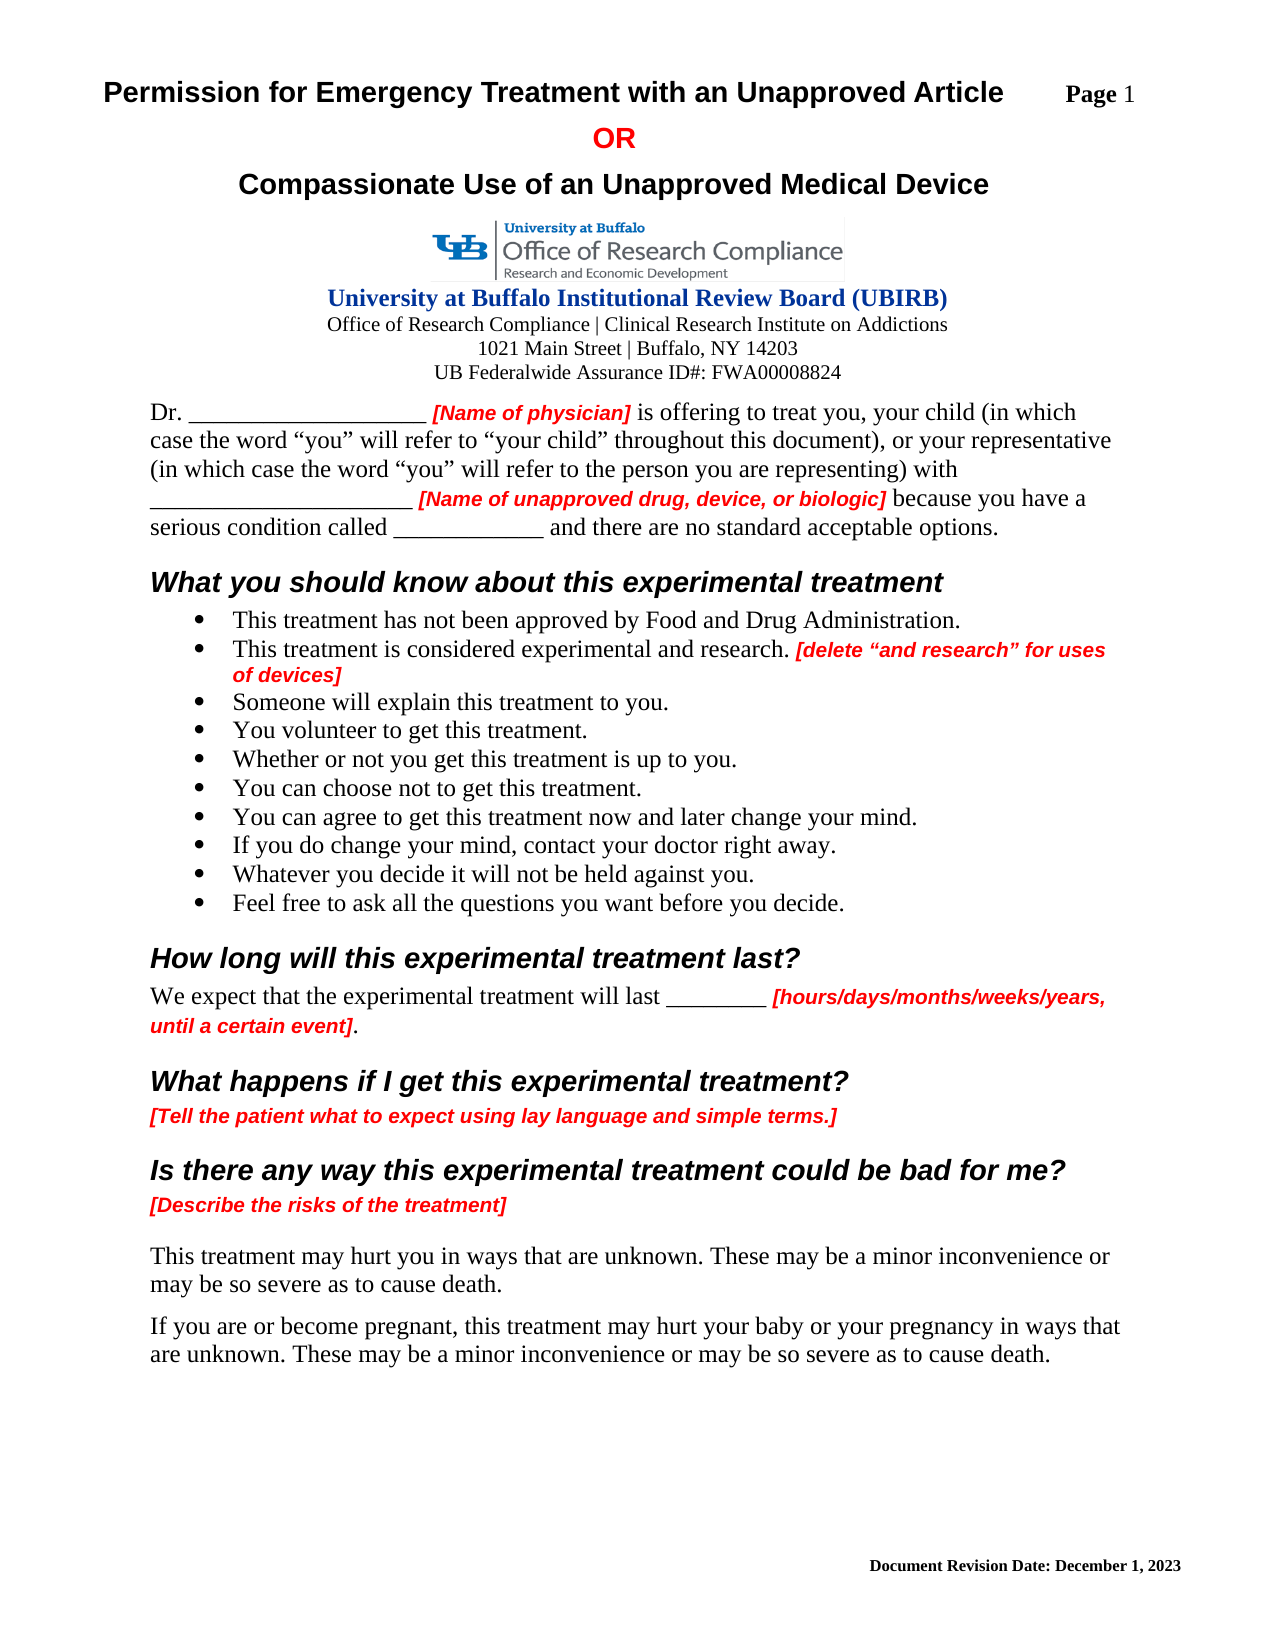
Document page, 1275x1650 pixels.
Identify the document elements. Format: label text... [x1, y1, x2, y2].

text Feel free to ask all the questions you want before you decide. [195, 888, 1125, 917]
text You can agree to get this treatment now and later change your mind. [195, 802, 1125, 830]
text Someone will explain this treatment to you. [195, 687, 1125, 715]
text [Tell the patient what to expect using lay language and simple terms.] [150, 1104, 1125, 1128]
text This treatment may hurt you in ways that are unknown. These may be a minor inconvenience or may be so severe as to cause death. [150, 1241, 1125, 1298]
text Office of Research Compliance | Clinical Research Institute on Addictions [162, 312, 1112, 336]
text If you do change your mind, contact your doctor right away. [195, 830, 1125, 859]
text Dr. ___________________ [Name of physician] is offering to treat you, your child (in which case the word “you” will refer to “your child” throughout this document), or your representative (in which case the word “you” will refer to the person you are representing) with _____________________ [Name of unapproved drug, device, or biologic] because you have a serious condition called ____________ and there are no standard acceptable options. [150, 397, 1125, 540]
text 1021 Main Street | Buffalo, NY 14203 [162, 336, 1112, 360]
text UB Federalwide Assurance ID#: FWA00008824 [162, 360, 1112, 384]
text Whether or not you get this treatment is up to you. [195, 744, 1125, 773]
subtitle What you should know about this experimental treatment [150, 565, 1125, 599]
text You volunteer to get this treatment. [195, 715, 1125, 744]
subtitle What happens if I get this experimental treatment? [150, 1064, 1125, 1097]
subtitle Is there any way this experimental treatment could be bad for me? [150, 1153, 1125, 1186]
text This treatment is considered experimental and research. [delete “and research” for uses of devices] [195, 634, 1125, 687]
text Whatever you decide it will not be held against you. [195, 859, 1125, 888]
text University at Buffalo Institutional Review Board (UBIRB) [150, 283, 1125, 312]
text This treatment has not been approved by Food and Drug Administration. [195, 605, 1125, 634]
text If you are or become pregnant, this treatment may hurt your baby or your pregnancy in ways that are unknown. These may be a minor inconvenience or may be so severe as to cause death. [150, 1311, 1125, 1368]
subtitle How long will this experimental treatment last? [150, 942, 1125, 975]
text [Describe the risks of the treatment] [150, 1192, 1125, 1216]
picture [430, 217, 845, 282]
text You can choose not to get this treatment. [195, 773, 1125, 802]
text We expect that the experimental treatment will last ________ [hours/days/months/weeks/years, until a certain event]. [150, 981, 1125, 1039]
